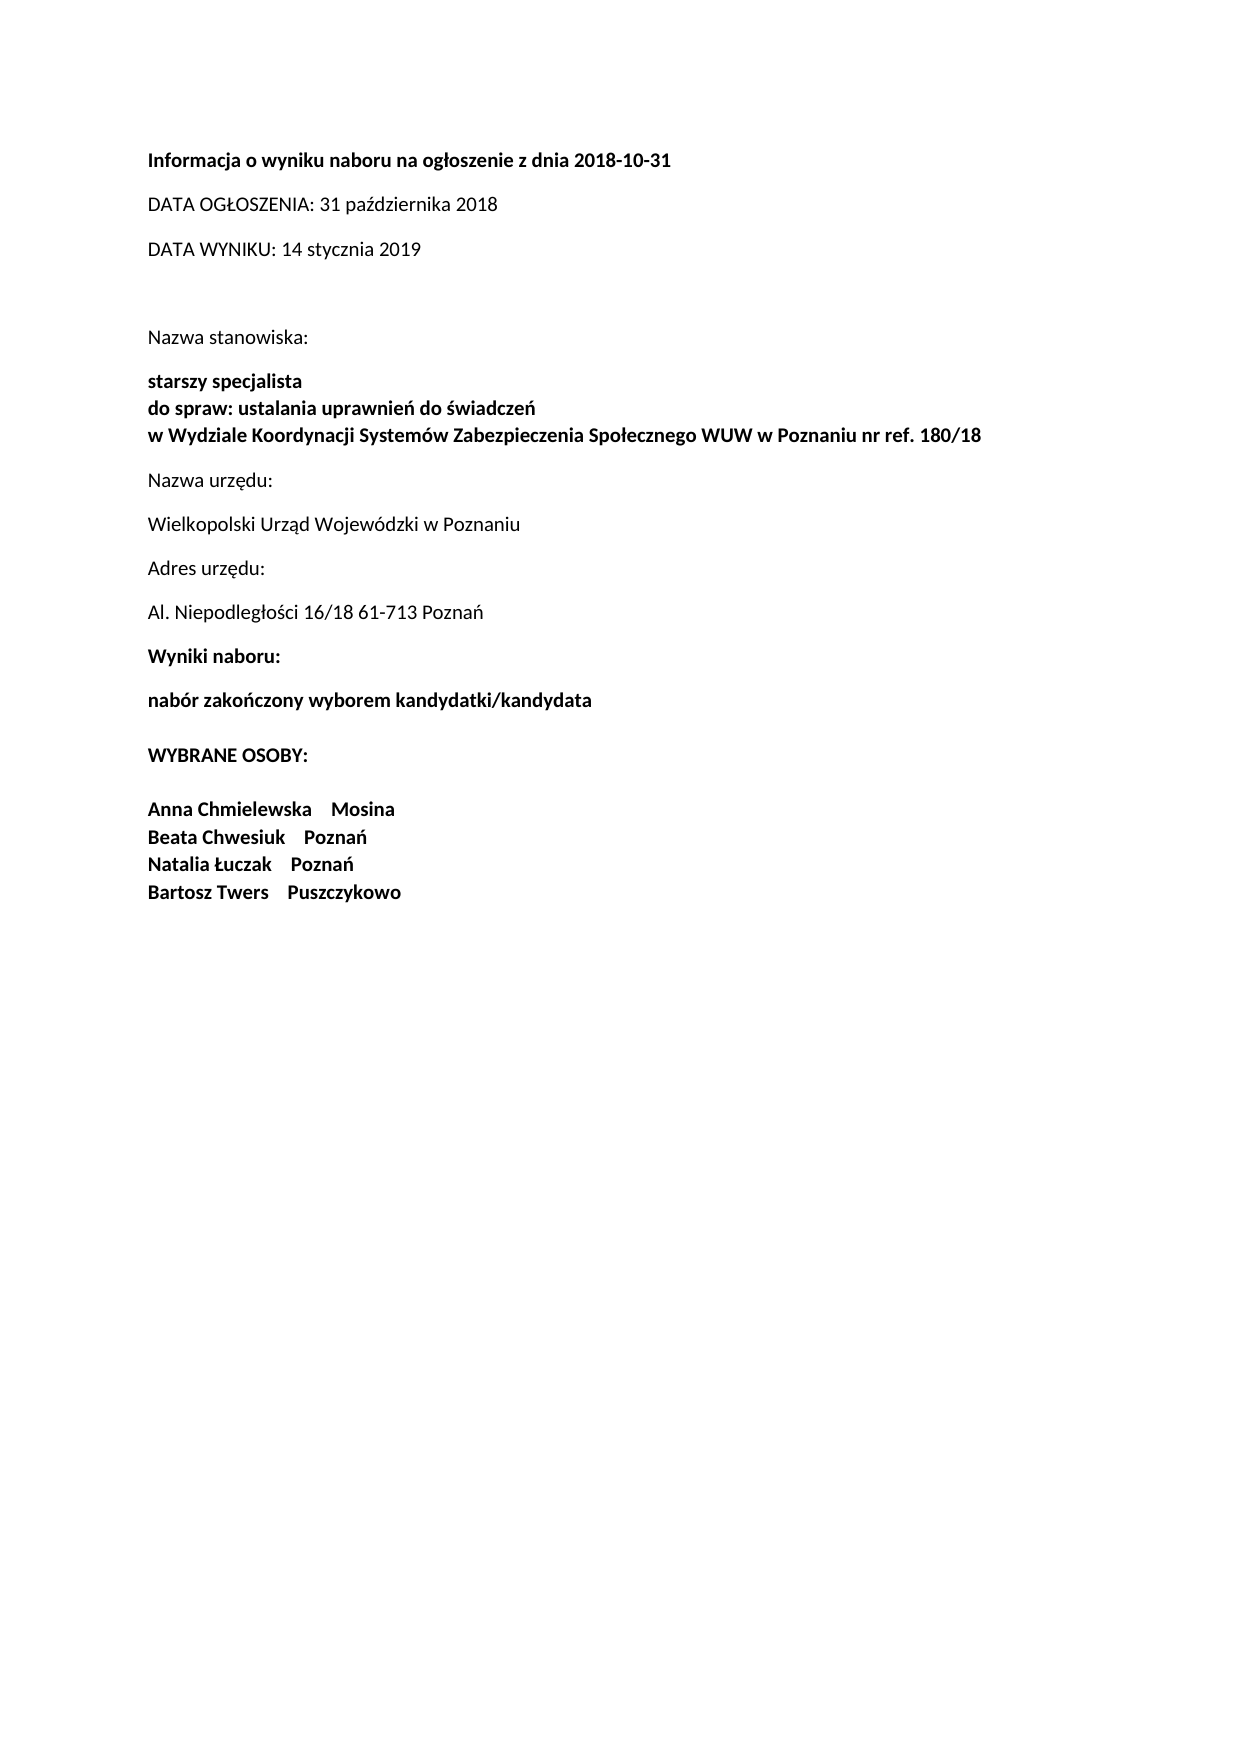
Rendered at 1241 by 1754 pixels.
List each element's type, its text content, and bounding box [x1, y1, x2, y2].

text Wyniki naboru: [148, 643, 1093, 668]
text Al. Niepodległości 16/18 61-713 Poznań [148, 599, 1093, 624]
text Wielkopolski Urząd Wojewódzki w Poznaniu [148, 511, 1093, 536]
text DATA OGŁOSZENIA: 31 października 2018 [148, 192, 1093, 217]
text DATA WYNIKU: 14 stycznia 2019 [148, 236, 1093, 261]
text Nazwa urzędu: [148, 467, 1093, 492]
text do spraw: ustalania uprawnień do świadczeń [148, 395, 1093, 421]
text Informacja o wyniku naboru na ogłoszenie z dnia 2018-10-31 [148, 148, 1093, 173]
text Nazwa stanowiska: [148, 324, 1093, 349]
text starszy specjalista [148, 368, 1093, 393]
text w Wydziale Koordynacji Systemów Zabezpieczenia Społecznego WUW w Poznaniu nr ref. 180/18 [148, 423, 1093, 448]
text nabór zakończony wyborem kandydatki/kandydata WYBRANE OSOBY: Anna Chmielewska Mosina Beata Chwesiuk Poznań Natalia Łuczak Poznań Bartosz Twers Puszczykowo [148, 687, 1093, 904]
text Adres urzędu: [148, 555, 1093, 580]
